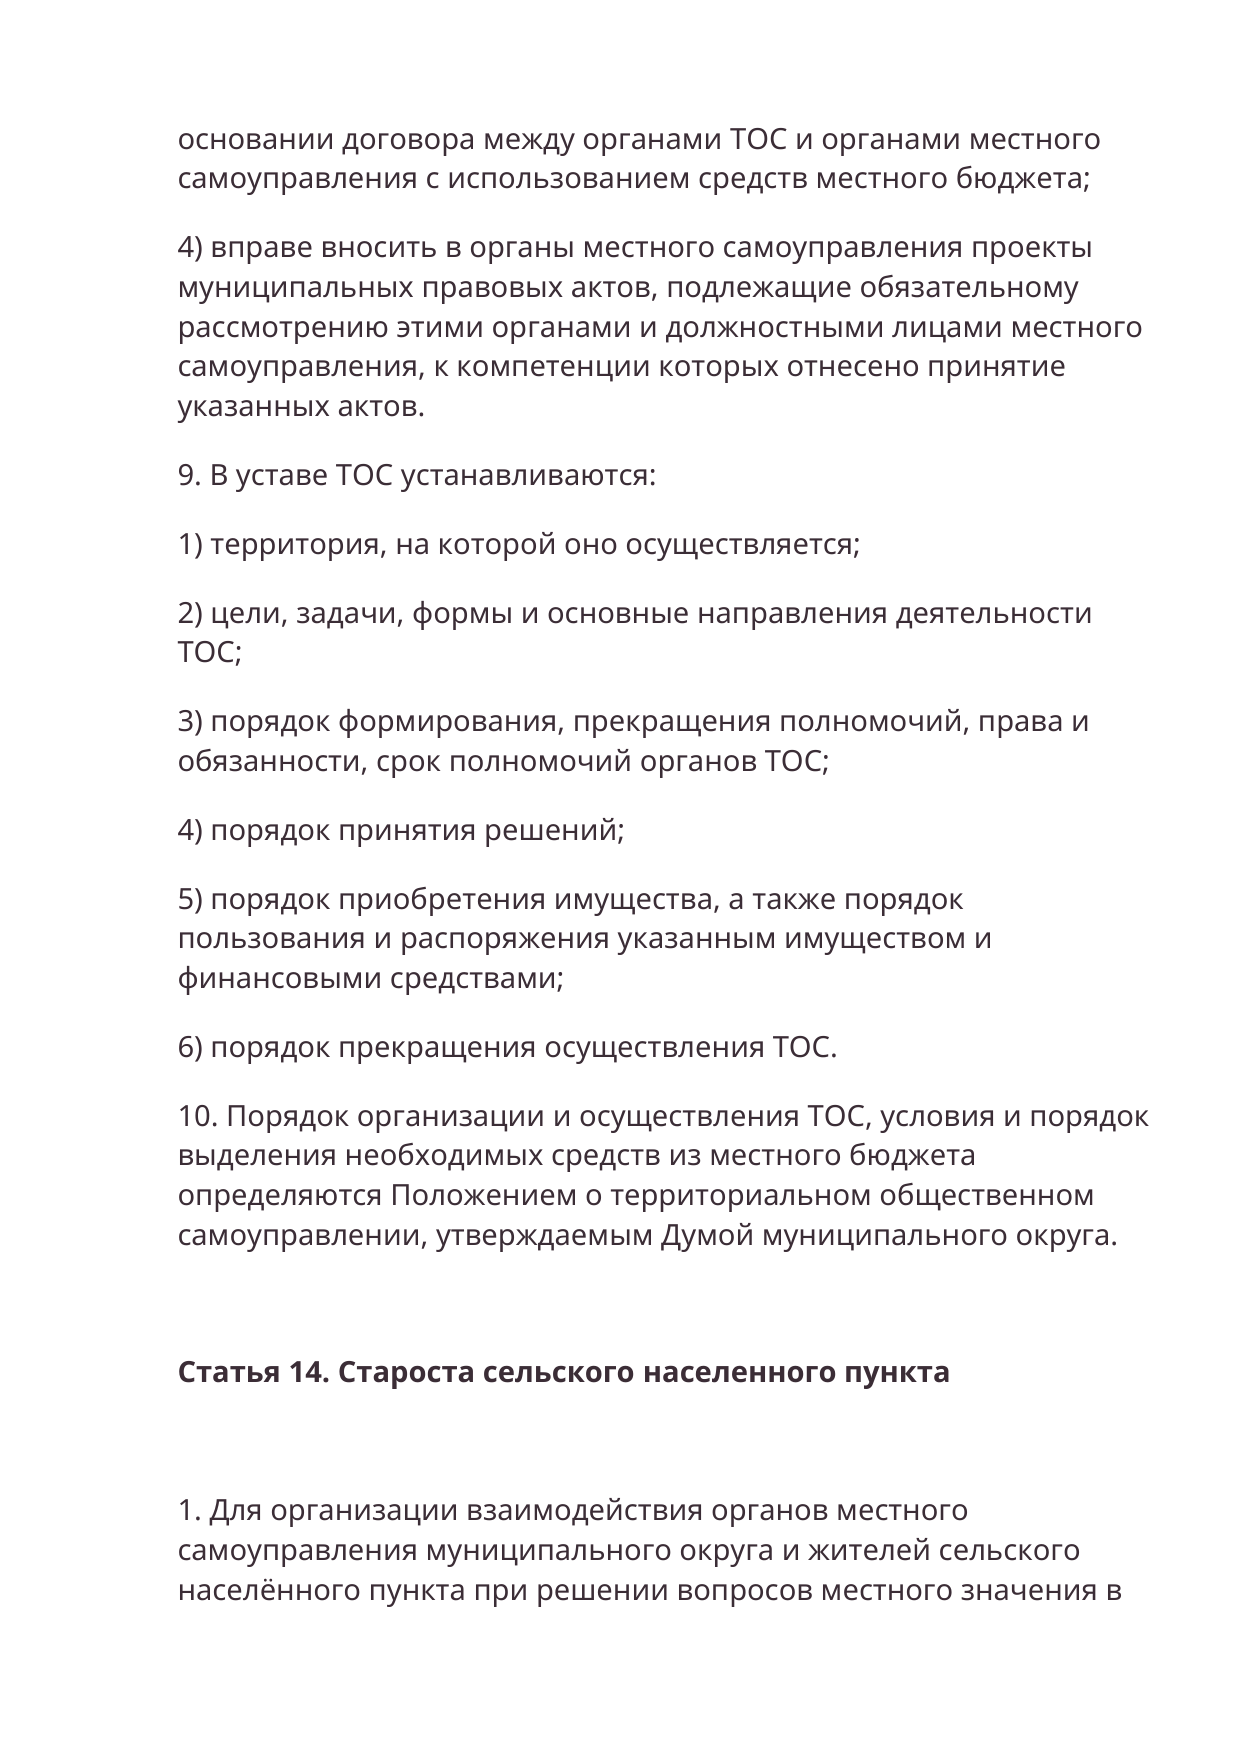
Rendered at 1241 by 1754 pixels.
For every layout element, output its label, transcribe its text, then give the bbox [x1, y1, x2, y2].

text 1) территория, на которой оно осуществляется; [177, 523, 1152, 563]
text 6) порядок прекращения осуществления ТОС. [177, 1026, 1152, 1066]
text Статья 14. Староста сельского населенного пункта [177, 1352, 1152, 1391]
text 4) вправе вносить в органы местного самоуправления проекты муниципальных правовых актов, подлежащие обязательному рассмотрению этими органами и должностными лицами местного самоуправления, к компетенции которых отнесено принятие указанных актов. [177, 227, 1152, 425]
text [177, 1489, 1152, 1608]
text 5) порядок приобретения имущества, а также порядок пользования и распоряжения указанным имуществом и финансовыми средствами; [177, 878, 1152, 997]
text 9. В уставе ТОС устанавливаются: [177, 454, 1152, 494]
text 3) порядок формирования, прекращения полномочий, права и обязанности, срок полномочий органов ТОС; [177, 701, 1152, 780]
text 2) цели, задачи, формы и основные направления деятельности ТОС; [177, 592, 1152, 671]
text 4) порядок принятия решений; [177, 809, 1152, 849]
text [177, 118, 1152, 197]
text 10. Порядок организации и осуществления ТОС, условия и порядок выделения необходимых средств из местного бюджета определяются Положением о территориальном общественном самоуправлении, утверждаемым Думой муниципального округа. [177, 1095, 1152, 1254]
